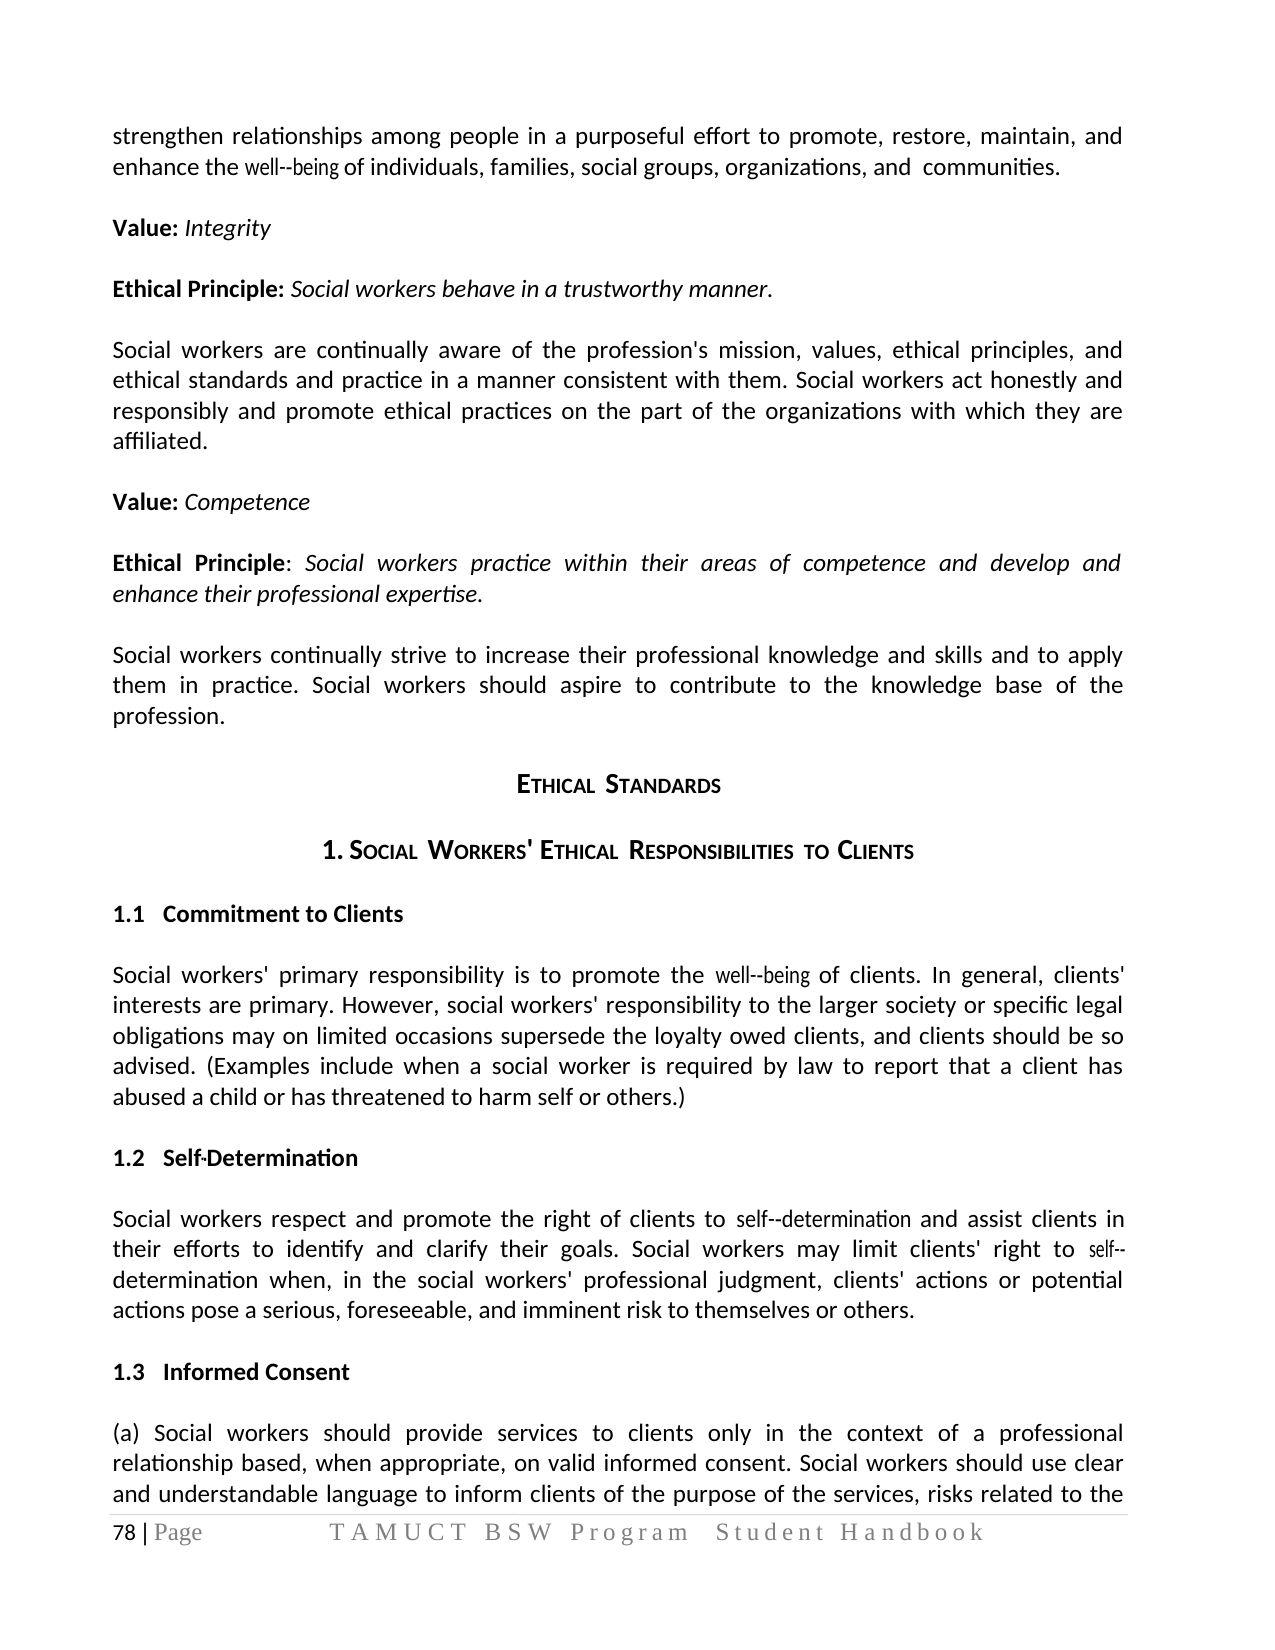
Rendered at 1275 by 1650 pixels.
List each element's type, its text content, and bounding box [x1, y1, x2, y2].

subtitle Informed Consent [112, 1356, 1139, 1386]
text Ethical Principle: Social workers practice within their areas of competence and develop and enhance their professional expertise. [112, 547, 1125, 609]
text Social workers respect and promote the right of clients to self-­‐determination and assist clients in their efforts to identify and clarify their goals. Social workers may limit clients' right to self-­‐ determination when, in the social workers' professional judgment, clients' actions or potential actions pose a serious, foreseeable, and imminent risk to themselves or others. [112, 1203, 1125, 1325]
text ETHICAL STANDARDS [98, 765, 1139, 801]
list Social workers should provide services to clients only in the context of a professional relationship based, when appropriate, on valid informed consent. Social workers should use clear and understandable language to inform clients of the purpose of the services, risks related to the [112, 1417, 1125, 1508]
text Social workers' primary responsibility is to promote the well-­‐being of clients. In general, clients' interests are primary. However, social workers' responsibility to the larger society or specific legal obligations may on limited occasions supersede the loyalty owed clients, and clients should be so advised. (Examples include when a social worker is required by law to report that a client has abused a child or has threatened to harm self or others.) [112, 959, 1125, 1112]
text Value: Integrity [112, 212, 1139, 242]
text Social workers continually strive to increase their professional knowledge and skills and to apply them in practice. Social workers should aspire to contribute to the knowledge base of the profession. [112, 639, 1125, 730]
text Ethical Principle: Social workers behave in a trustworthy manner. [112, 273, 1139, 303]
text strengthen relationships among people in a purposeful effort to promote, restore, maintain, and enhance the well-­‐being of individuals, families, social groups, organizations, and communities. [112, 120, 1125, 181]
subtitle Commitment to Clients [112, 898, 1139, 928]
list SOCIAL WORKERS' ETHICAL RESPONSIBILITIES TO CLIENTS [321, 831, 1139, 867]
text Social workers are continually aware of the profession's mission, values, ethical principles, and ethical standards and practice in a manner consistent with them. Social workers act honestly and responsibly and promote ethical practices on the part of the organizations with which they are affiliated. [112, 334, 1125, 456]
text Value: Competence [112, 486, 1139, 517]
subtitle Self-­‐Determination [112, 1142, 1139, 1173]
